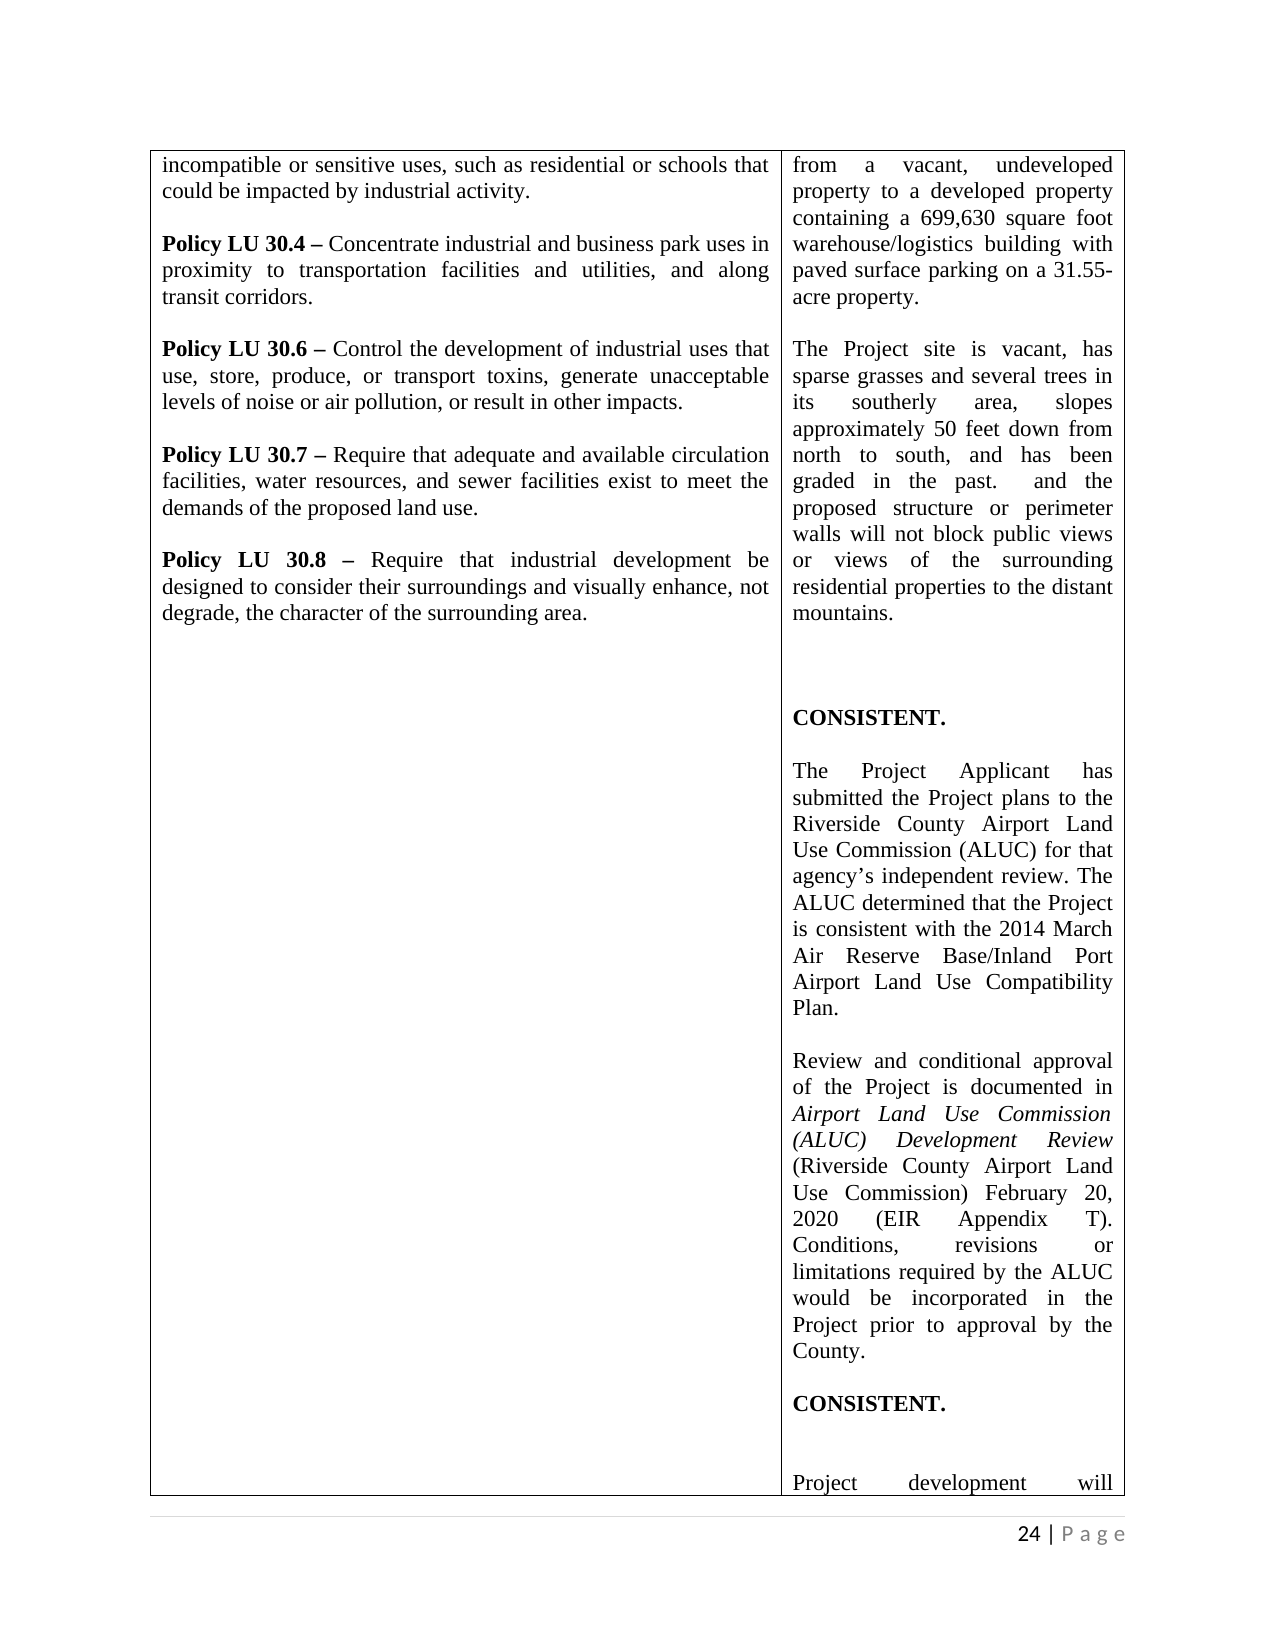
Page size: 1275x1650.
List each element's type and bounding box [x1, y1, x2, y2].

table_cell [151, 151, 781, 1495]
table_cell [782, 151, 1124, 1495]
